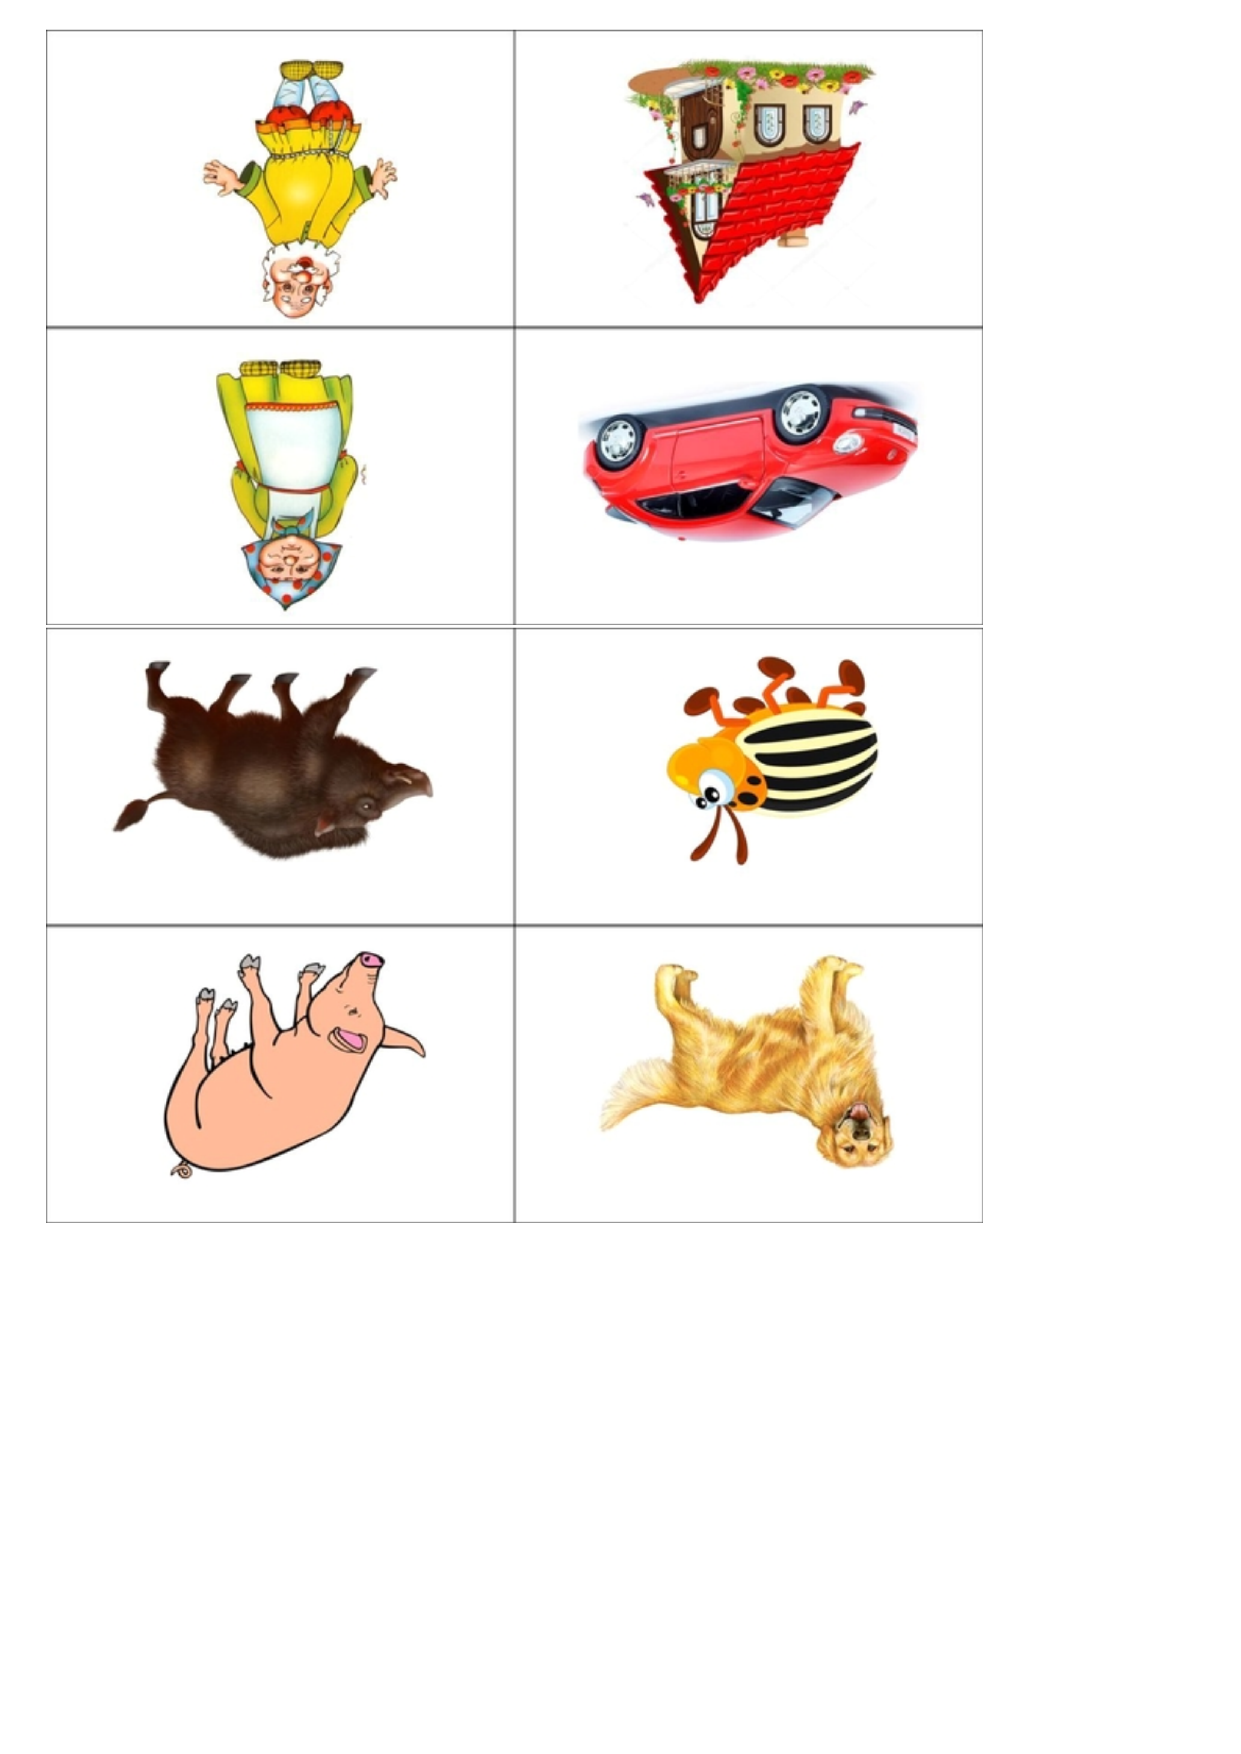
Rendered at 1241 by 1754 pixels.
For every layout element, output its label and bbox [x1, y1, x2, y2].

picture [47, 30, 982, 624]
picture [47, 628, 982, 1222]
